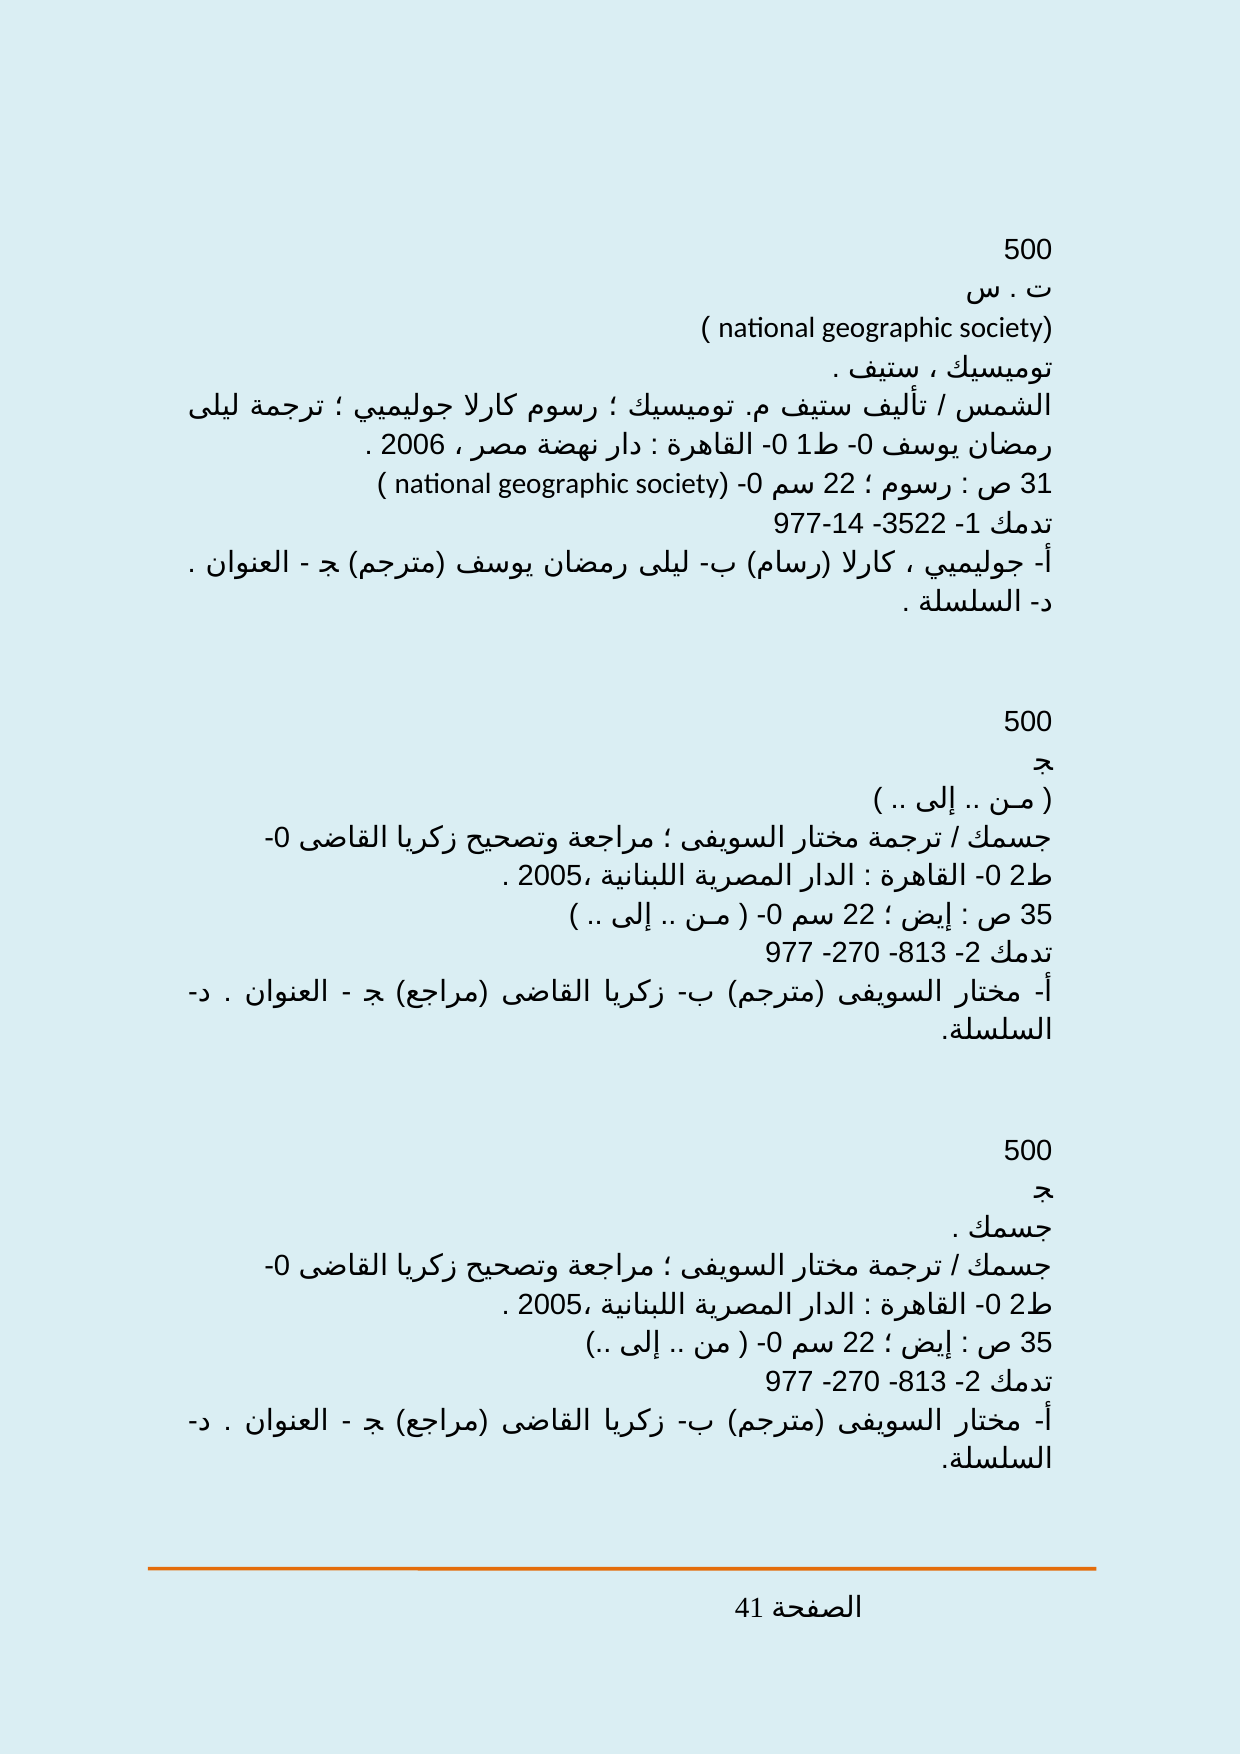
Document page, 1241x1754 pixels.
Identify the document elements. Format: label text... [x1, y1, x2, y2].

text الشمس / تأليف ستيف م. توميسيك ؛ رسوم كارلا جوليميي ؛ ترجمة ليلى رمضان يوسف 0- ط1 0- القاهرة : دار نهضة مصر ، 2006 . [187, 388, 1053, 461]
text جسمك / ترجمة مختار السويفى ؛ مراجعة وتصحيح زكريا القاضى 0- [187, 1248, 1053, 1282]
text جسمك . [187, 1210, 1053, 1243]
text ﺠ [187, 742, 1053, 776]
text تدمك 2- 813- 270- 977 [187, 935, 1053, 969]
text 35 ص : إيض ؛ 22 سم 0- ( مـن .. إلى .. ) [187, 897, 1053, 930]
text 35 ص : إيض ؛ 22 سم 0- ( من .. إلى ..) [187, 1325, 1053, 1359]
text تدمك 2- 813- 270- 977 [187, 1364, 1053, 1397]
text ت . س [187, 270, 1053, 304]
text أ- جوليميي ، كارلا (رسام) ب- ليلى رمضان يوسف (مترجم) ﺠ - العنوان . د- السلسلة . [187, 545, 1053, 617]
text ط2 0- القاهرة : الدار المصرية اللبنانية ،2005 . [187, 1287, 1053, 1320]
text 500 [187, 704, 1053, 737]
text 500 [187, 1133, 1053, 1166]
text ﺠ [187, 1171, 1053, 1205]
text أ- مختار السويفى (مترجم) ب- زكريا القاضى (مراجع) ﺠ - العنوان . د- السلسلة. [187, 974, 1053, 1046]
text توميسيك ، ستيف . [187, 350, 1053, 383]
text ( مـن .. إلى .. ) [187, 781, 1053, 814]
text تدمك 1- 3522- 14-977 [187, 506, 1053, 540]
text ط2 0- القاهرة : الدار المصرية اللبنانية ،2005 . [187, 858, 1053, 892]
text 500 [187, 232, 1053, 265]
text أ- مختار السويفى (مترجم) ب- زكريا القاضى (مراجع) ﺠ - العنوان . د- السلسلة. [187, 1402, 1053, 1474]
text (national geographic society ) [187, 309, 1053, 344]
text جسمك / ترجمة مختار السويفى ؛ مراجعة وتصحيح زكريا القاضى 0- [187, 819, 1053, 853]
text 31 ص : رسوم ؛ 22 سم 0- (national geographic society ) [187, 466, 1053, 501]
